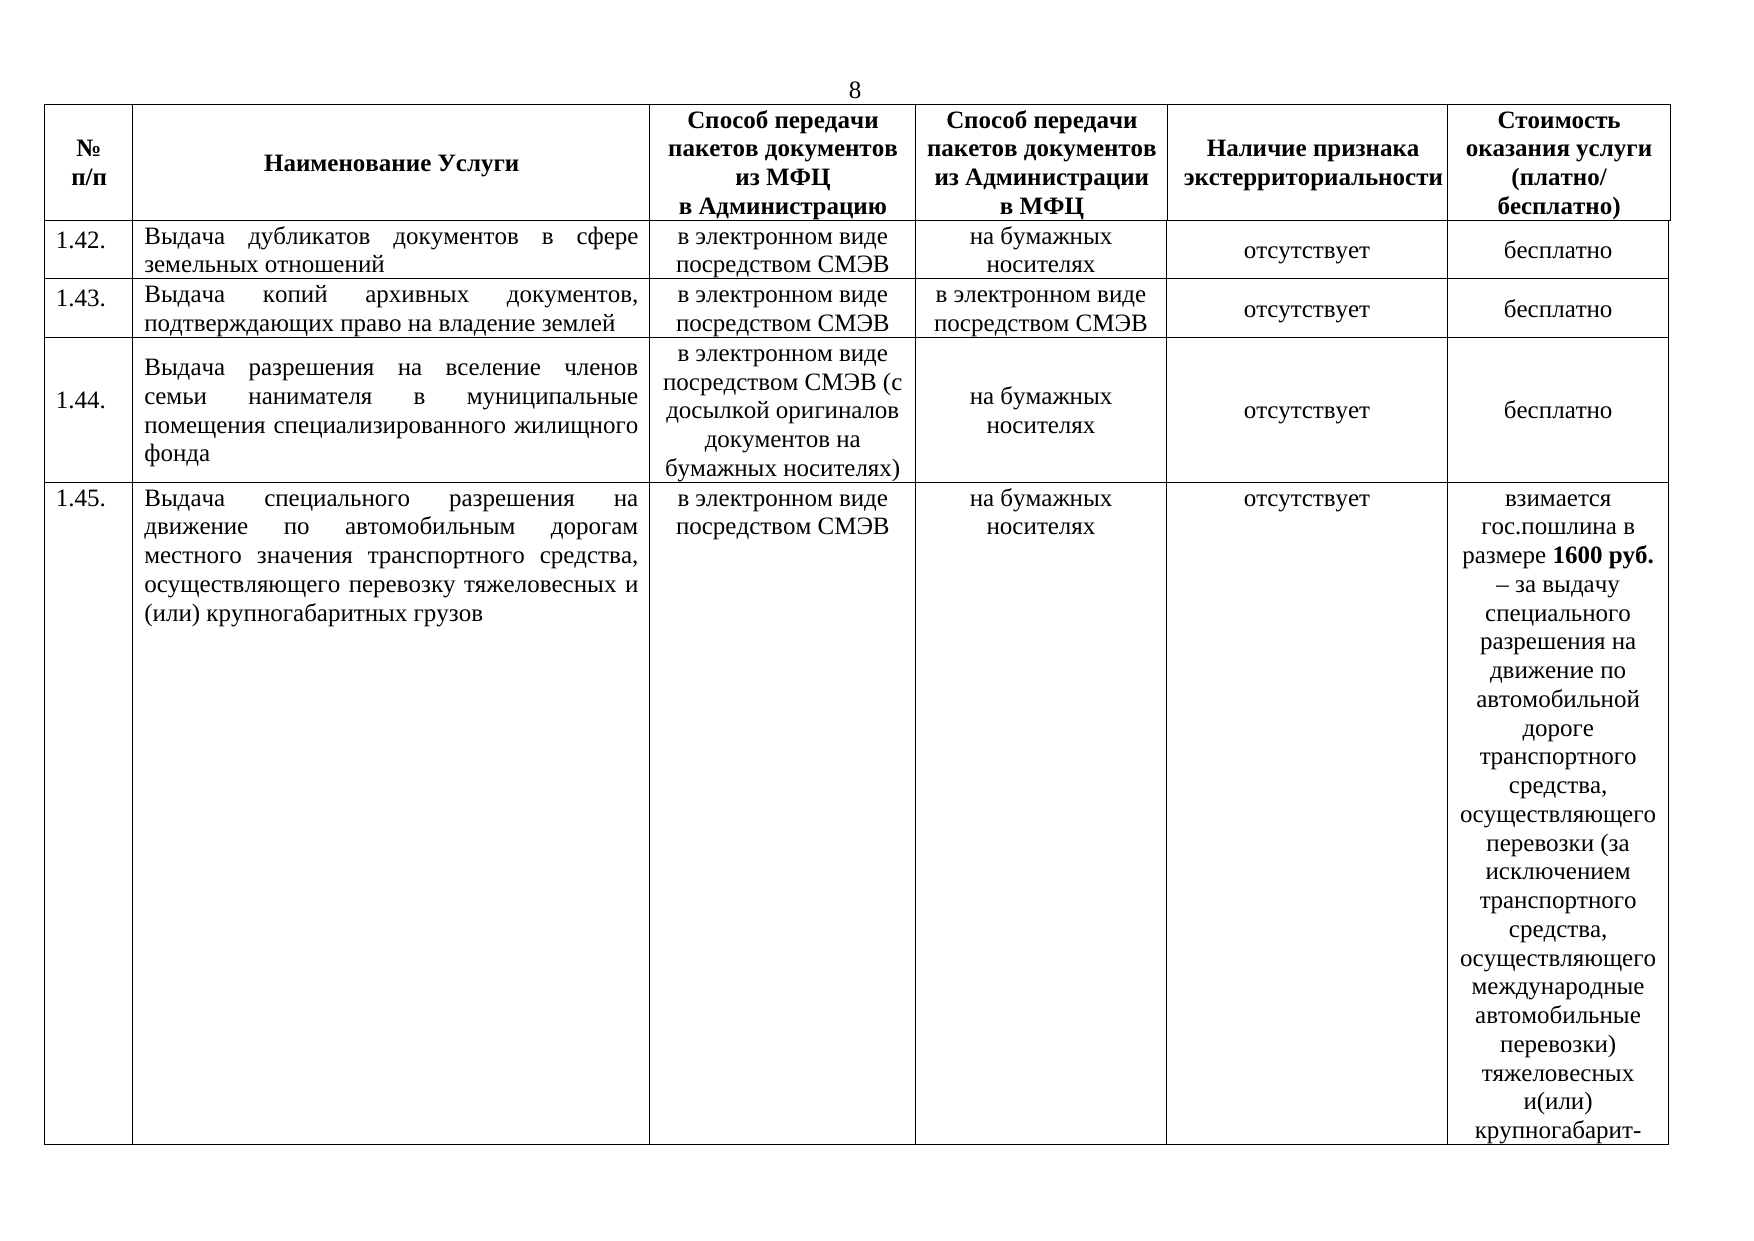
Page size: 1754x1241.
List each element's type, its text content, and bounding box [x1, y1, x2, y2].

table_header Наименование Услуги [133, 105, 649, 220]
table_cell отсутствует [1167, 338, 1447, 482]
table_cell в электронном виде посредством СМЭВ [650, 483, 915, 1144]
table_header Стоимость оказания услуги (платно/ бесплатно) [1448, 105, 1670, 220]
table_cell 1.44. [45, 338, 132, 482]
table_cell бесплатно [1448, 338, 1668, 482]
table_cell 1.43. [45, 279, 132, 337]
table_cell на бумажных носителях [916, 483, 1166, 1144]
table_cell Выдача разрешения на вселение членов семьи нанимателя в муниципальные помещения специализированного жилищного фонда [133, 338, 649, 482]
table_header № п/п [45, 105, 132, 220]
table_cell отсутствует [1167, 483, 1447, 1144]
table_cell 1.45. [45, 483, 132, 1144]
table_cell отсутствует [1167, 279, 1447, 337]
table_cell в электронном виде посредством СМЭВ (с досылкой оригиналов документов на бумажных носителях) [650, 338, 915, 482]
table_header Наличие признака экстерриториальности [1168, 105, 1447, 220]
table_cell 1.42. [45, 221, 132, 278]
table_cell в электронном виде посредством СМЭВ [916, 279, 1166, 337]
table_cell Выдача копий архивных документов, подтверждающих право на владение землей [133, 279, 649, 337]
table_cell на бумажных носителях [916, 221, 1166, 278]
table_cell бесплатно [1448, 221, 1668, 278]
table_header Способ передачи пакетов документов из МФЦ в Администрацию [650, 105, 915, 220]
table_cell в электронном виде посредством СМЭВ [650, 279, 915, 337]
table_cell бесплатно [1448, 279, 1668, 337]
table_cell Выдача дубликатов документов в сфере земельных отношений [133, 221, 649, 278]
table_cell отсутствует [1167, 221, 1447, 278]
table_cell на бумажных носителях [916, 338, 1166, 482]
table_cell в электронном виде посредством СМЭВ [650, 221, 915, 278]
table_header Способ передачи пакетов документов из Администрации в МФЦ [916, 105, 1167, 220]
